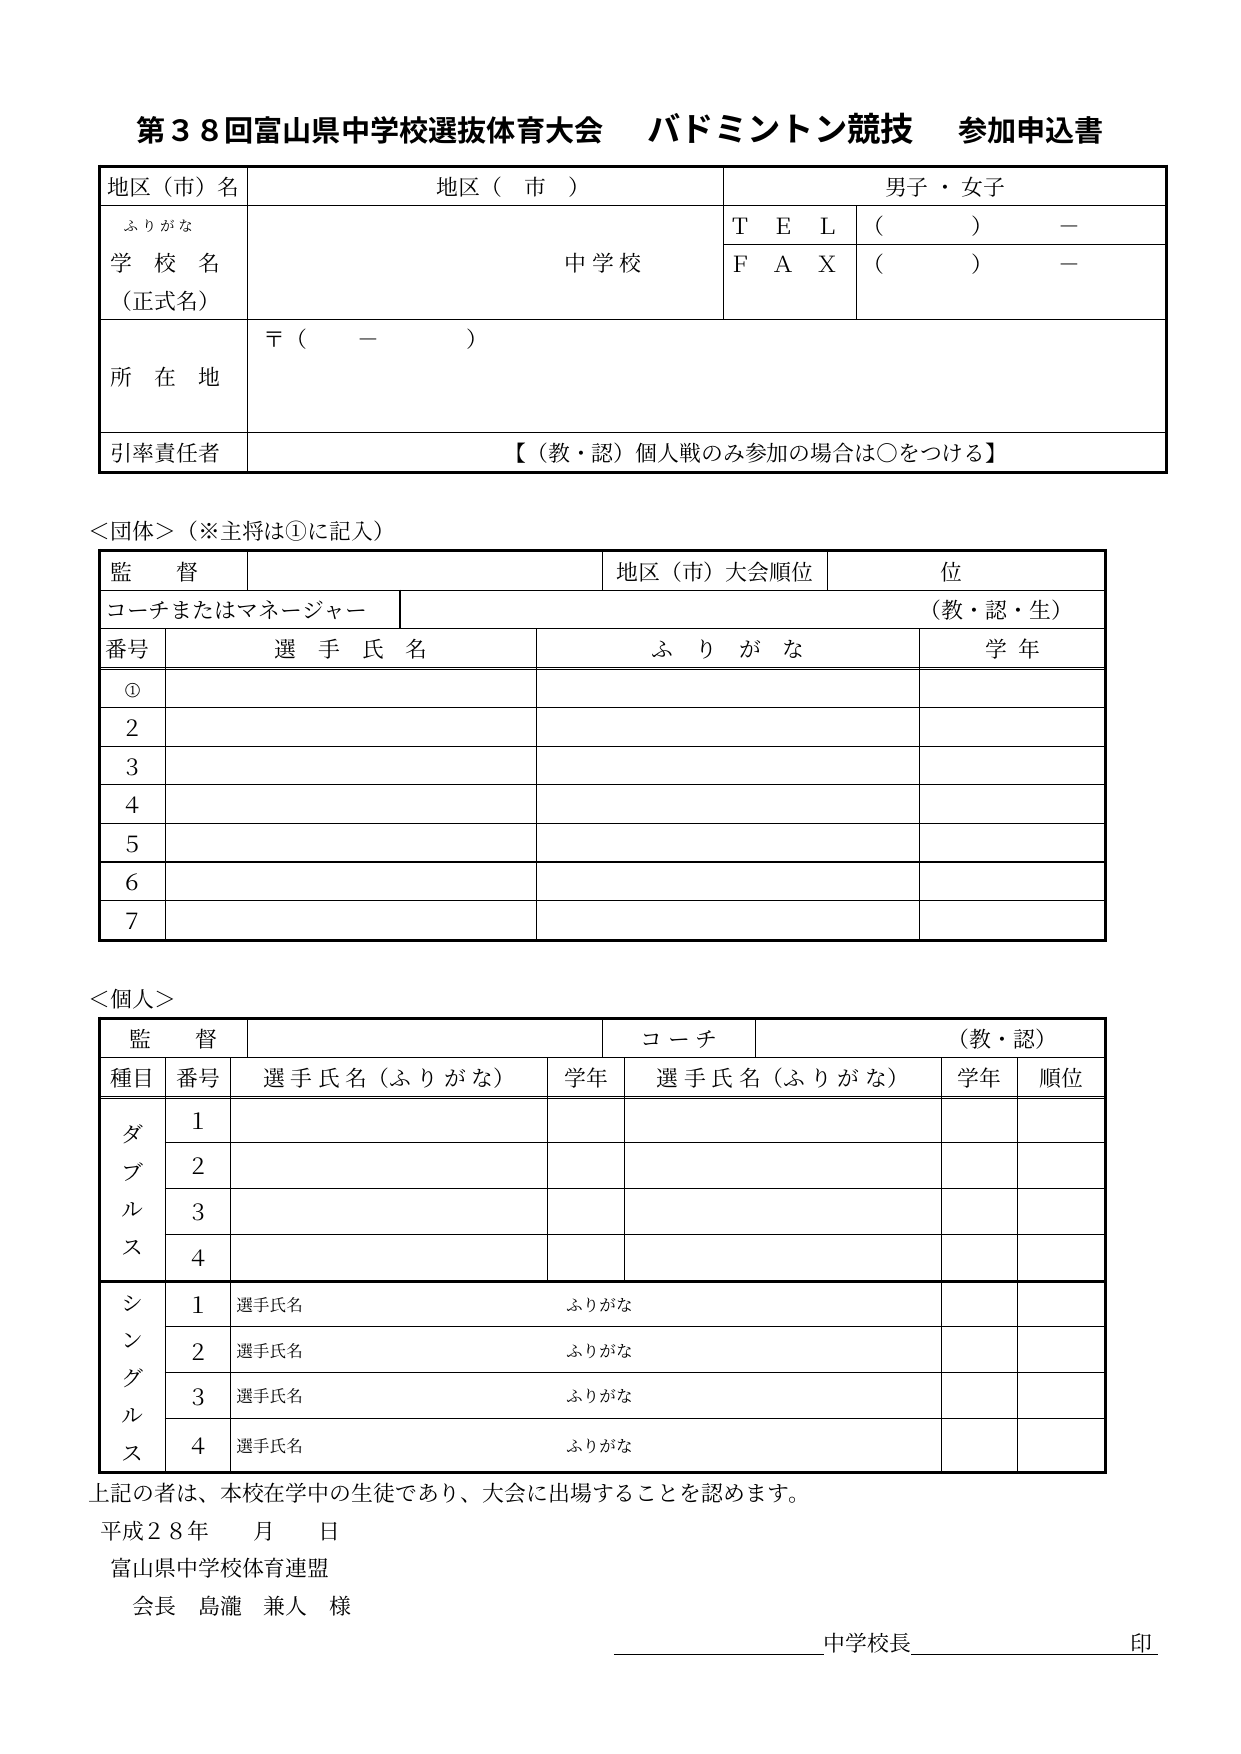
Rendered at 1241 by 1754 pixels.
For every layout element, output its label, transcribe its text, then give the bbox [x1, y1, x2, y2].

table_cell ふ り が な 学 校 名 （正式名） [101, 206, 247, 319]
text ＜団体＞（※主将は①に記入） [89, 511, 1152, 549]
table_cell （教・認・生） [401, 591, 1104, 628]
table_cell ４ [166, 1419, 230, 1471]
table_header [248, 552, 602, 589]
table_cell （ ） － [857, 245, 1165, 319]
table_cell 選手氏名 ふりがな [231, 1283, 941, 1326]
table_cell [1018, 1327, 1104, 1372]
table_cell [625, 1143, 941, 1188]
table_cell [625, 1099, 941, 1142]
table_header 地区（市）大会順位 [603, 552, 827, 589]
text 第３８回富山県中学校選抜体育大会 バドミントン競技 参加申込書 [89, 89, 1152, 164]
table_cell シ ン グ ル ス [101, 1283, 165, 1471]
text 平成２８年 月 日 [89, 1511, 1152, 1549]
text 会長 島瀧 兼人 様 [89, 1586, 1152, 1624]
table_cell [942, 1283, 1017, 1326]
table_cell [942, 1373, 1017, 1418]
table_cell 学年 [942, 1058, 1017, 1096]
table_cell 選手氏名 ふりがな [231, 1327, 941, 1372]
table_cell ① [101, 670, 165, 707]
table_header 男子 ・ 女子 [724, 168, 1165, 205]
table_cell ダ ブ ル ス [101, 1099, 165, 1280]
table_cell ２ [101, 708, 165, 746]
table_cell [548, 1189, 624, 1234]
table_cell [920, 785, 1104, 823]
table_cell [166, 863, 536, 900]
table_cell [548, 1235, 624, 1280]
table_cell [231, 1189, 547, 1234]
table_header コ ー チ [603, 1020, 755, 1057]
table_cell [537, 901, 919, 938]
table_cell [920, 901, 1104, 938]
table_cell 選手氏名 ふりがな [231, 1373, 941, 1418]
table_cell [1018, 1373, 1104, 1418]
table_cell ２ [166, 1327, 230, 1372]
table_cell コーチまたはマネージャー [101, 591, 399, 628]
table_header 監 督 [101, 552, 247, 589]
table_cell [537, 670, 919, 707]
table_cell １ [166, 1283, 230, 1326]
table_header [248, 1020, 602, 1057]
table_cell [231, 1235, 547, 1280]
text 富山県中学校体育連盟 [89, 1549, 1152, 1586]
table_cell Ｆ Ａ Ｘ [724, 245, 856, 319]
table_cell [1018, 1189, 1104, 1234]
table_cell ふ り が な [537, 629, 919, 667]
table_cell [166, 708, 536, 746]
table_cell [166, 901, 536, 938]
table_cell [548, 1143, 624, 1188]
table_cell [942, 1189, 1017, 1234]
table_cell ５ [101, 824, 165, 861]
table_cell [920, 708, 1104, 746]
table_cell [942, 1419, 1017, 1471]
table_cell ３ [166, 1189, 230, 1234]
table_cell [920, 670, 1104, 707]
table_cell [537, 824, 919, 861]
table_cell 中 学 校 [248, 206, 723, 319]
text ＜個人＞ [89, 979, 1152, 1017]
table_cell [1018, 1419, 1104, 1471]
table_cell [537, 863, 919, 900]
table_cell 種目 [101, 1058, 165, 1096]
table_cell [548, 1099, 624, 1142]
table_cell ６ [101, 863, 165, 900]
table_header 地区（ 市 ） [248, 168, 723, 205]
table_cell [1018, 1143, 1104, 1188]
text 中学校長 印 [89, 1624, 1152, 1661]
table_cell [625, 1235, 941, 1280]
table_cell 選 手 氏 名 [166, 629, 536, 667]
table_cell [537, 708, 919, 746]
table_cell 〒（ － ） [248, 320, 1165, 432]
table_cell [231, 1099, 547, 1142]
table_header 位 [828, 552, 1104, 589]
table_cell [942, 1327, 1017, 1372]
table_cell Ｔ Ｅ Ｌ [724, 206, 856, 244]
table_cell [920, 863, 1104, 900]
table_cell [1018, 1283, 1104, 1326]
table_cell [1018, 1099, 1104, 1142]
table_header 地区（市）名 [101, 168, 247, 205]
table_cell [942, 1143, 1017, 1188]
table_cell [166, 747, 536, 784]
table_cell [942, 1235, 1017, 1280]
table_cell 番号 [166, 1058, 230, 1096]
table_cell ３ [166, 1373, 230, 1418]
table_cell 選手氏名 ふりがな [231, 1419, 941, 1471]
table_cell ４ [166, 1235, 230, 1280]
table_cell 学 年 [920, 629, 1104, 667]
table_cell [166, 670, 536, 707]
table_cell （ ） － [857, 206, 1165, 244]
table_cell [920, 747, 1104, 784]
table_cell [1018, 1235, 1104, 1280]
table_header 監 督 [101, 1020, 247, 1057]
table_cell [942, 1099, 1017, 1142]
table_cell 選 手 氏 名（ふ り が な） [231, 1058, 547, 1096]
table_cell [166, 785, 536, 823]
table_cell 【（教・認）個人戦のみ参加の場合は○をつける】 [248, 433, 1165, 471]
table_cell １ [166, 1099, 230, 1142]
text 上記の者は、本校在学中の生徒であり、大会に出場することを認めます。 [89, 1474, 1152, 1511]
table_cell 選 手 氏 名（ふ り が な） [625, 1058, 941, 1096]
table_header （教・認） [756, 1020, 1104, 1057]
table_cell 学年 [548, 1058, 624, 1096]
table_cell ４ [101, 785, 165, 823]
table_cell ２ [166, 1143, 230, 1188]
table_cell ３ [101, 747, 165, 784]
table_cell ７ [101, 901, 165, 938]
table_cell [920, 824, 1104, 861]
table_cell [537, 785, 919, 823]
table_cell [625, 1189, 941, 1234]
table_cell 所 在 地 [101, 320, 247, 432]
table_cell [166, 824, 536, 861]
table_cell 順位 [1018, 1058, 1104, 1096]
table_cell 引率責任者 [101, 433, 247, 471]
table_cell 番号 [101, 629, 165, 667]
table_cell [231, 1143, 547, 1188]
table_cell [537, 747, 919, 784]
